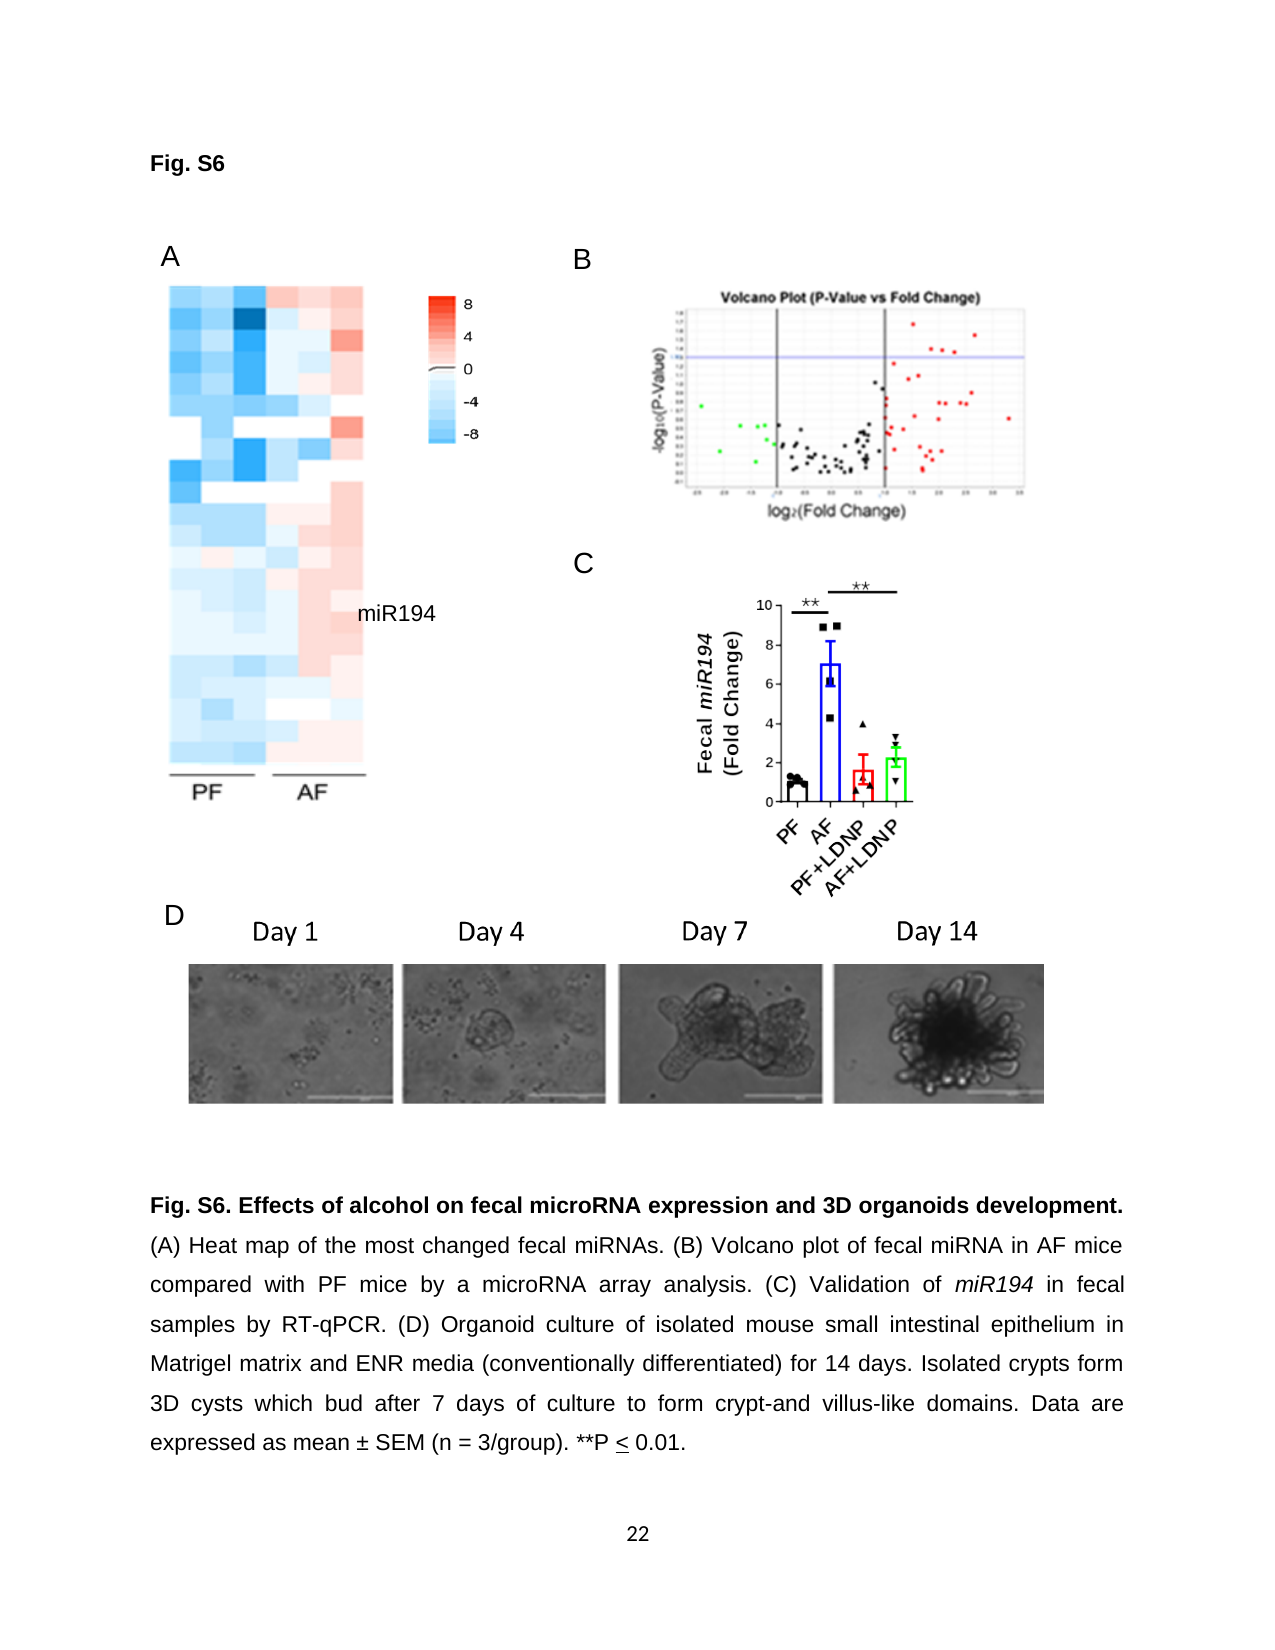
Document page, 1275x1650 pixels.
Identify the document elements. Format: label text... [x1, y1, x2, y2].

picture [646, 283, 1036, 522]
picture [187, 912, 1044, 1103]
picture [162, 282, 370, 808]
picture [418, 282, 485, 444]
text Fig. S6 [150, 150, 1125, 176]
text Fig. S6. Effects of alcohol on fecal microRNA expression and 3D organoids development. (A) Heat map of the most changed fecal miRNAs. (B) Volcano plot of fecal miRNA in AF mice compared with PF mice by a microRNA array analysis. (C) Validation of miR194 in fecal samples by RT-qPCR. (D) Organoid culture of isolated mouse small intestinal epithelium in Matrigel matrix and ENR media (conventionally differentiated) for 14 days. Isolated crypts form 3D cysts which bud after 7 days of culture to form crypt-and villus-like domains. Data are expressed as mean ± SEM (n = 3/group). **P < 0.01. [150, 1192, 1125, 1455]
